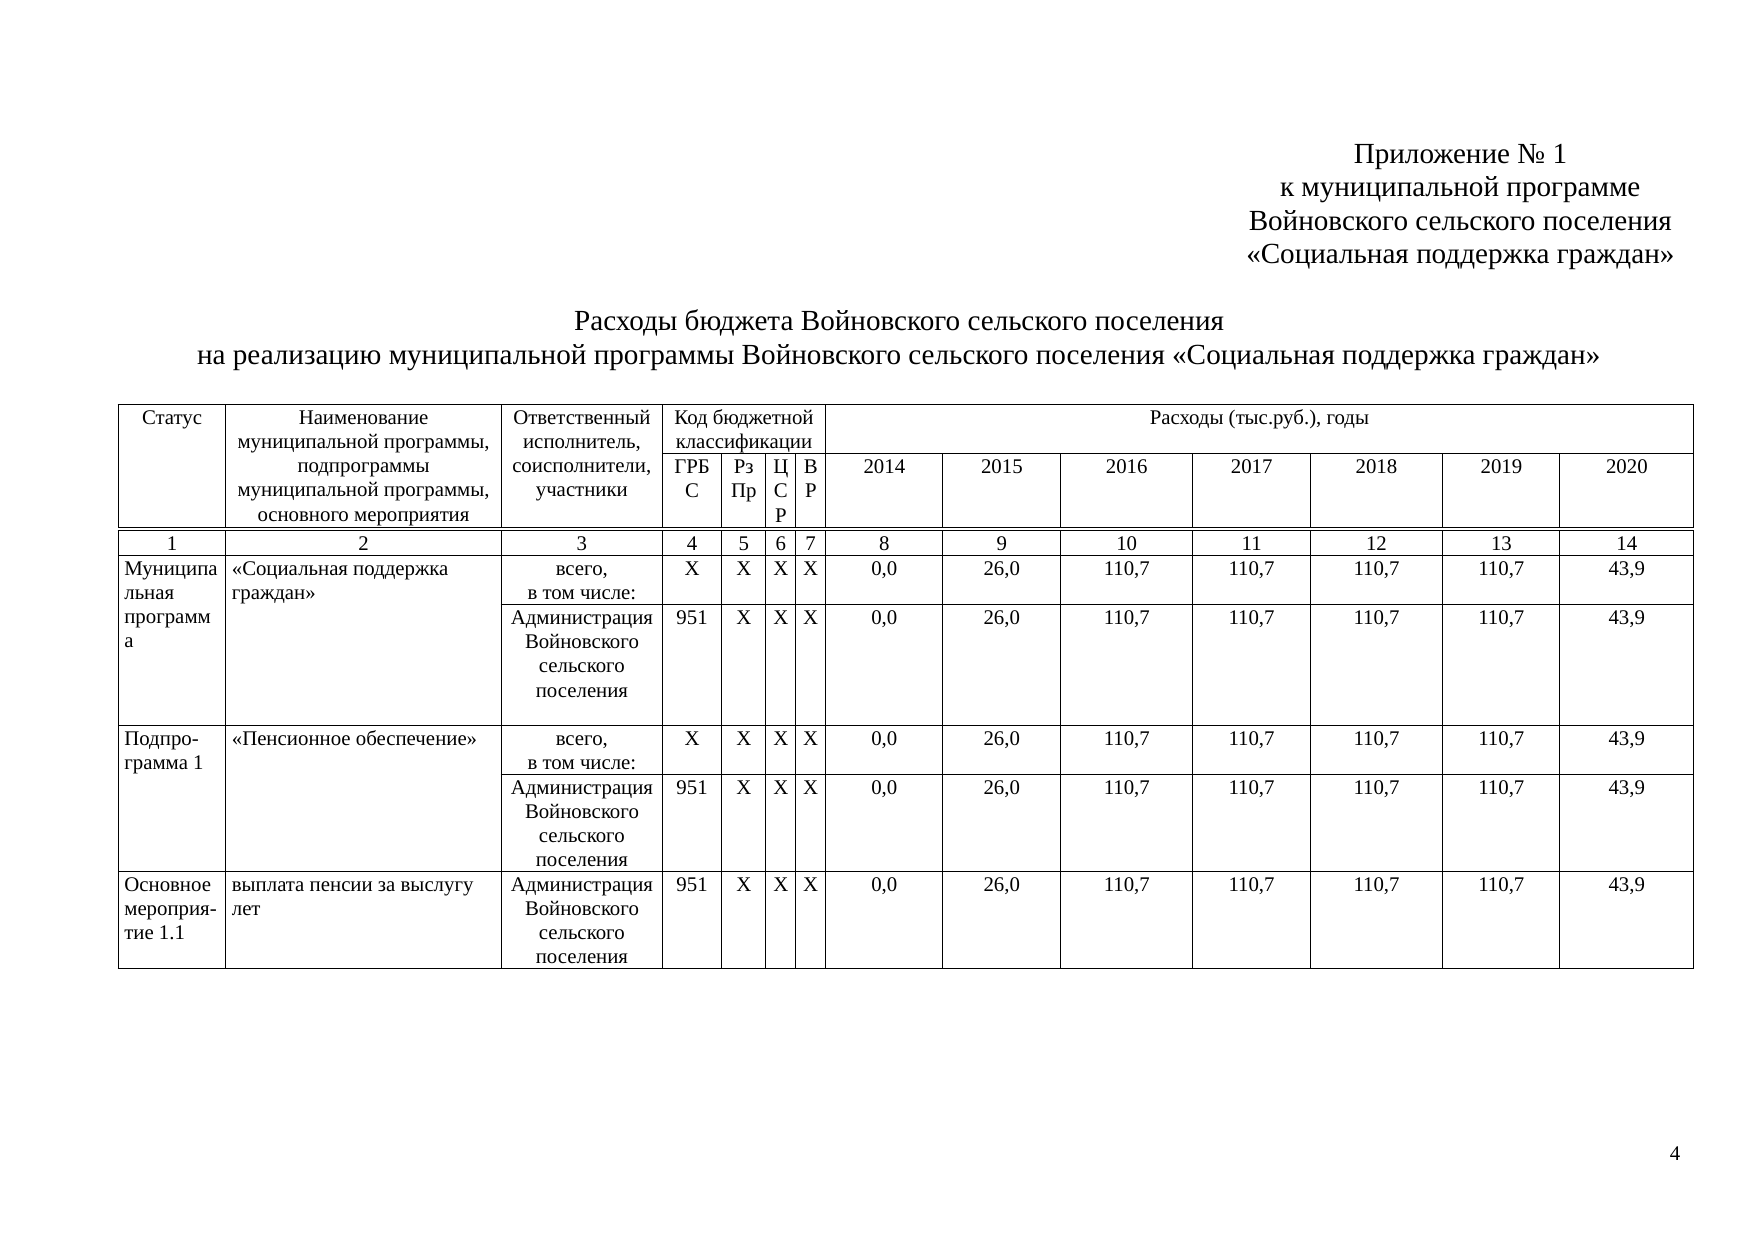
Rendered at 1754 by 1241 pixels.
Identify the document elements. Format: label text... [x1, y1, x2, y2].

table_cell 2020 [1560, 454, 1693, 527]
table_cell 110,7 [1193, 726, 1310, 774]
table_cell 0,0 [826, 726, 942, 774]
table_cell 26,0 [943, 726, 1060, 774]
table_header 9 [943, 531, 1060, 555]
table_header Наименование муниципальной программы, подпрограммы муниципальной программы, основного мероприятия [226, 405, 501, 527]
table_cell 110,7 [1061, 726, 1192, 774]
table_header 4 [663, 531, 721, 555]
table_cell 43,9 [1560, 775, 1693, 871]
table_cell 2015 [943, 454, 1060, 527]
text Приложение № 1 [1240, 136, 1680, 169]
table_cell 110,7 [1311, 605, 1442, 724]
table_cell 2014 [826, 454, 942, 527]
table_cell ГРБС [663, 454, 721, 527]
table_header 3 [502, 531, 662, 555]
table_cell 110,7 [1061, 605, 1192, 724]
table_cell Администрация Войновского сельского поселения [502, 775, 662, 871]
table_cell 110,7 [1193, 605, 1310, 724]
table_header 6 [766, 531, 795, 555]
table_cell X [796, 556, 825, 604]
table_header Статус [119, 405, 225, 527]
table_cell X [722, 726, 765, 774]
table_header 8 [826, 531, 942, 555]
table_cell 43,9 [1560, 726, 1693, 774]
table_cell всего, в том числе: [502, 726, 662, 774]
table_cell 110,7 [1193, 775, 1310, 871]
table_cell 2019 [1443, 454, 1559, 527]
table_header 2 [226, 531, 501, 555]
table_cell Муниципальная программа [119, 556, 225, 724]
table_cell 2017 [1193, 454, 1310, 527]
table_header 10 [1061, 531, 1192, 555]
table_cell X [766, 726, 795, 774]
text на реализацию муниципальной программы Войновского сельского поселения «Социальная поддержка граждан» [118, 337, 1680, 371]
table_cell 110,7 [1311, 775, 1442, 871]
table_cell 110,7 [1443, 726, 1559, 774]
table_cell 110,7 [1443, 605, 1559, 724]
table_header 14 [1560, 531, 1693, 555]
table_cell 110,7 [1311, 726, 1442, 774]
table_cell 2016 [1061, 454, 1192, 527]
table_cell X [766, 556, 795, 604]
table_cell 26,0 [943, 605, 1060, 724]
table_cell X [796, 872, 825, 968]
table_header Ответственный исполнитель, соисполнители, участники [502, 405, 662, 527]
table_cell ЦСР [766, 454, 795, 527]
table_cell X [766, 605, 795, 724]
table_cell X [722, 605, 765, 724]
table_cell 951 [663, 775, 721, 871]
table_cell 26,0 [943, 556, 1060, 604]
table_cell 110,7 [1443, 775, 1559, 871]
table_header 12 [1311, 531, 1442, 555]
table_cell 43,9 [1560, 556, 1693, 604]
table_header 13 [1443, 531, 1559, 555]
table_cell 110,7 [1193, 556, 1310, 604]
table_cell Администрация Войновского сельского поселения [502, 872, 662, 968]
table_cell X [722, 556, 765, 604]
table_cell 0,0 [826, 605, 942, 724]
table_cell Основное мероприятие 1.1 [119, 872, 225, 968]
text Войновского сельского поселения «Социальная поддержка граждан» [1240, 203, 1680, 270]
table_cell 43,9 [1560, 605, 1693, 724]
table_cell 0,0 [826, 556, 942, 604]
table_header 1 [119, 531, 225, 555]
table_cell «Социальная поддержка граждан» [226, 556, 501, 724]
table_cell РзПр [722, 454, 765, 527]
table_cell 110,7 [1311, 872, 1442, 968]
table_cell ВР [796, 454, 825, 527]
table_cell 110,7 [1311, 556, 1442, 604]
table_cell 110,7 [1193, 872, 1310, 968]
table_cell X [766, 872, 795, 968]
table_cell «Пенсионное обеспечение» [226, 726, 501, 871]
table_cell всего, в том числе: [502, 556, 662, 604]
table_cell 110,7 [1443, 556, 1559, 604]
table_header Расходы (тыс.руб.), годы [826, 405, 1693, 453]
table_cell X [796, 605, 825, 724]
text Расходы бюджета Войновского сельского поселения [118, 303, 1680, 337]
text к муниципальной программе [1240, 169, 1680, 203]
table_cell 0,0 [826, 872, 942, 968]
table_cell X [796, 726, 825, 774]
table_cell 110,7 [1061, 556, 1192, 604]
table_cell X [766, 775, 795, 871]
table_header 11 [1193, 531, 1310, 555]
table_cell 43,9 [1560, 872, 1693, 968]
table_cell X [722, 872, 765, 968]
table_cell X [796, 775, 825, 871]
table_header 7 [796, 531, 825, 555]
table_cell Администрация Войновского сельского поселения [502, 605, 662, 724]
table_cell X [663, 556, 721, 604]
table_cell 26,0 [943, 872, 1060, 968]
table_cell 951 [663, 872, 721, 968]
table_header 5 [722, 531, 765, 555]
table_cell 26,0 [943, 775, 1060, 871]
table_cell X [722, 775, 765, 871]
table_cell Подпрограмма 1 [119, 726, 225, 871]
table_cell 0,0 [826, 775, 942, 871]
table_cell 2018 [1311, 454, 1442, 527]
table_header Код бюджетной классификации [663, 405, 825, 453]
table_cell выплата пенсии за выслугу лет [226, 872, 501, 968]
table_cell 110,7 [1443, 872, 1559, 968]
table_cell 110,7 [1061, 775, 1192, 871]
table_cell X [663, 726, 721, 774]
table_cell 951 [663, 605, 721, 724]
table_cell 110,7 [1061, 872, 1192, 968]
